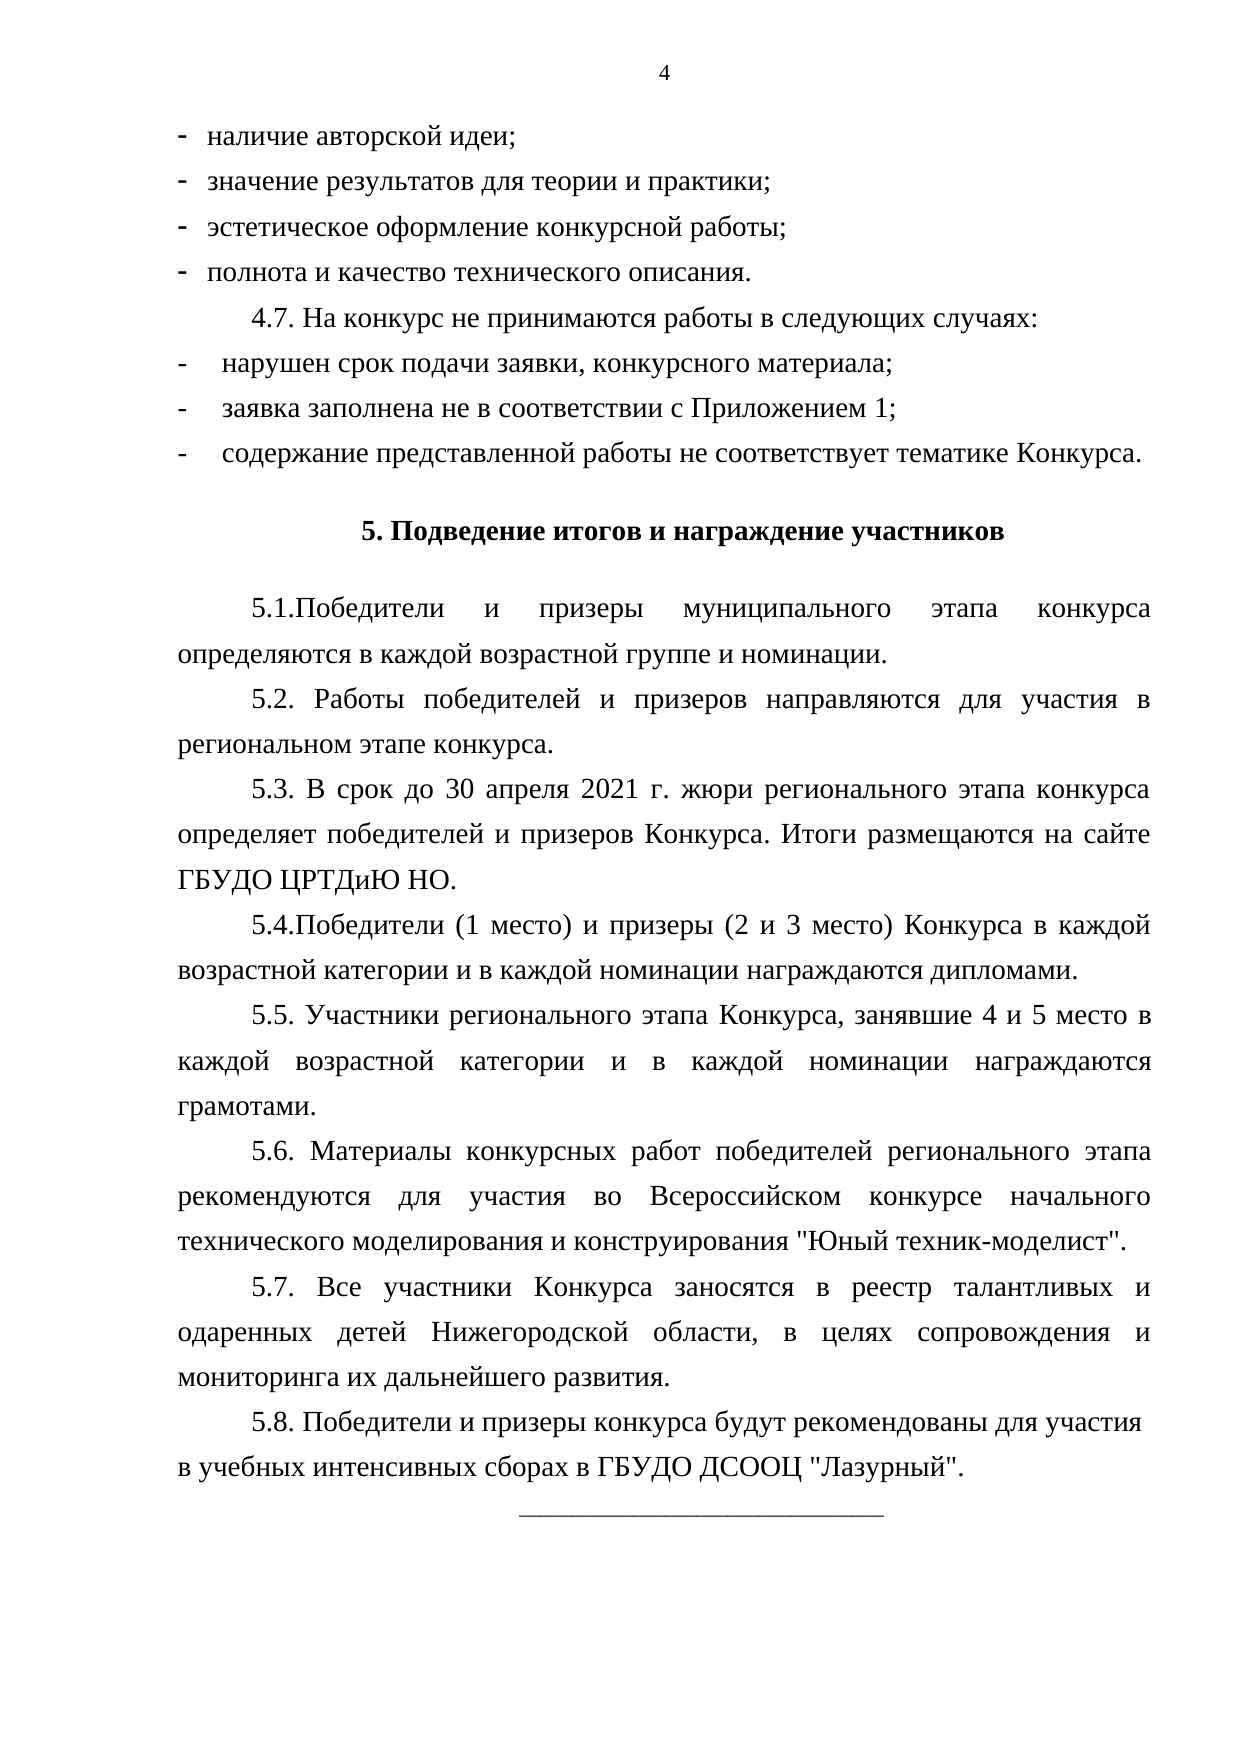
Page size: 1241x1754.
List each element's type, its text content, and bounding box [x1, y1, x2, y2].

text 5. Подведение итогов и награждение участников [215, 513, 1152, 547]
list содержание представленной работы не соответствует тематике Конкурса. [177, 435, 1152, 469]
text ___________________________________ [177, 1495, 1152, 1519]
text 5.7. Все участники Конкурса заносятся в реестр талантливых и одаренных детей Нижегородской области, в целях сопровождения и мониторинга их дальнейшего развития. [177, 1269, 1152, 1393]
text 5.5. Участники регионального этапа Конкурса, занявшие 4 и 5 место в каждой возрастной категории и в каждой номинации награждаются грамотами. [177, 997, 1152, 1121]
text 5.2. Работы победителей и призеров направляются для участия в региональном этапе конкурса. [177, 681, 1152, 760]
text 5.8. Победители и призеры конкурса будут рекомендованы для участия в учебных интенсивных сборах в ГБУДО ДСООЦ "Лазурный". [177, 1404, 1152, 1483]
text 5.6. Материалы конкурсных работ победителей регионального этапа рекомендуются для участия во Всероссийском конкурсе начального технического моделирования и конструирования "Юный техник-моделист". [177, 1133, 1152, 1257]
list нарушен срок подачи заявки, конкурсного материала; [177, 345, 1152, 378]
text 5.4.Победители (1 место) и призеры (2 и 3 место) Конкурса в каждой возрастной категории и в каждой номинации награждаются дипломами. [177, 907, 1152, 986]
text 5.3. В срок до 30 апреля 2021 г. жюри регионального этапа конкурса определяет победителей и призеров Конкурса. Итоги размещаются на сайте ГБУДО ЦРТДиЮ НО. [177, 771, 1152, 895]
list наличие авторской идеи; [177, 118, 1152, 152]
list заявка заполнена не в соответствии с Приложением 1; [177, 390, 1152, 424]
text 4.7. На конкурс не принимаются работы в следующих случаях: [177, 300, 1152, 333]
list эстетическое оформление конкурсной работы; [177, 209, 1152, 243]
text 5.1.Победители и призеры муниципального этапа конкурса определяются в каждой возрастной группе и номинации. [177, 591, 1152, 669]
list значение результатов для теории и практики; [177, 163, 1152, 197]
list полнота и качество технического описания. [177, 254, 1152, 288]
